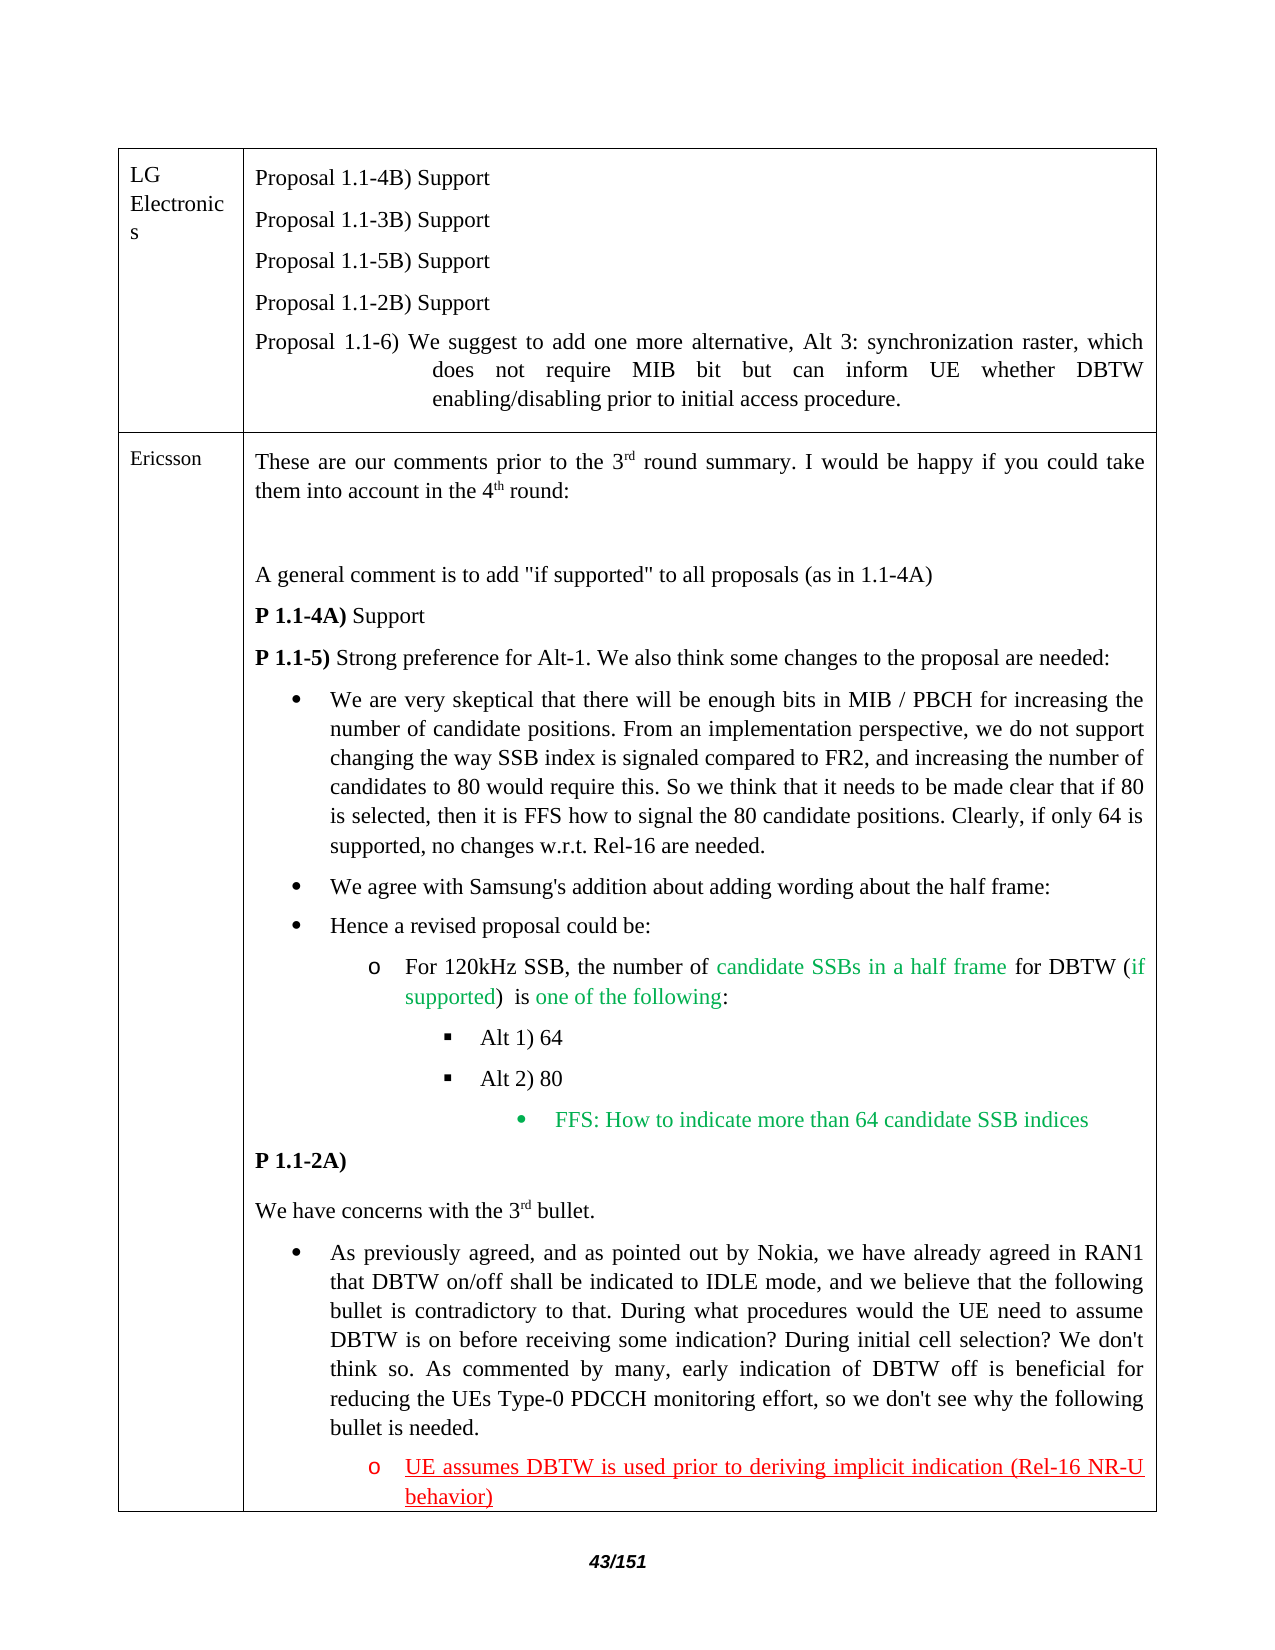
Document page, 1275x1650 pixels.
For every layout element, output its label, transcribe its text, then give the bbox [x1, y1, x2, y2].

table_cell LG Electronics [119, 149, 243, 432]
table_cell Ericsson [119, 433, 243, 1511]
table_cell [244, 433, 1156, 1511]
table_cell Proposal 1.1-4B) Support Proposal 1.1-3B) Support Proposal 1.1-5B) Support Proposal 1.1-2B) Support Proposal 1.1-6) We suggest to add one more alternative, Alt 3: synchronization raster, which does not require MIB bit but can inform UE whether DBTW enabling/disabling prior to initial access procedure. [244, 149, 1156, 432]
